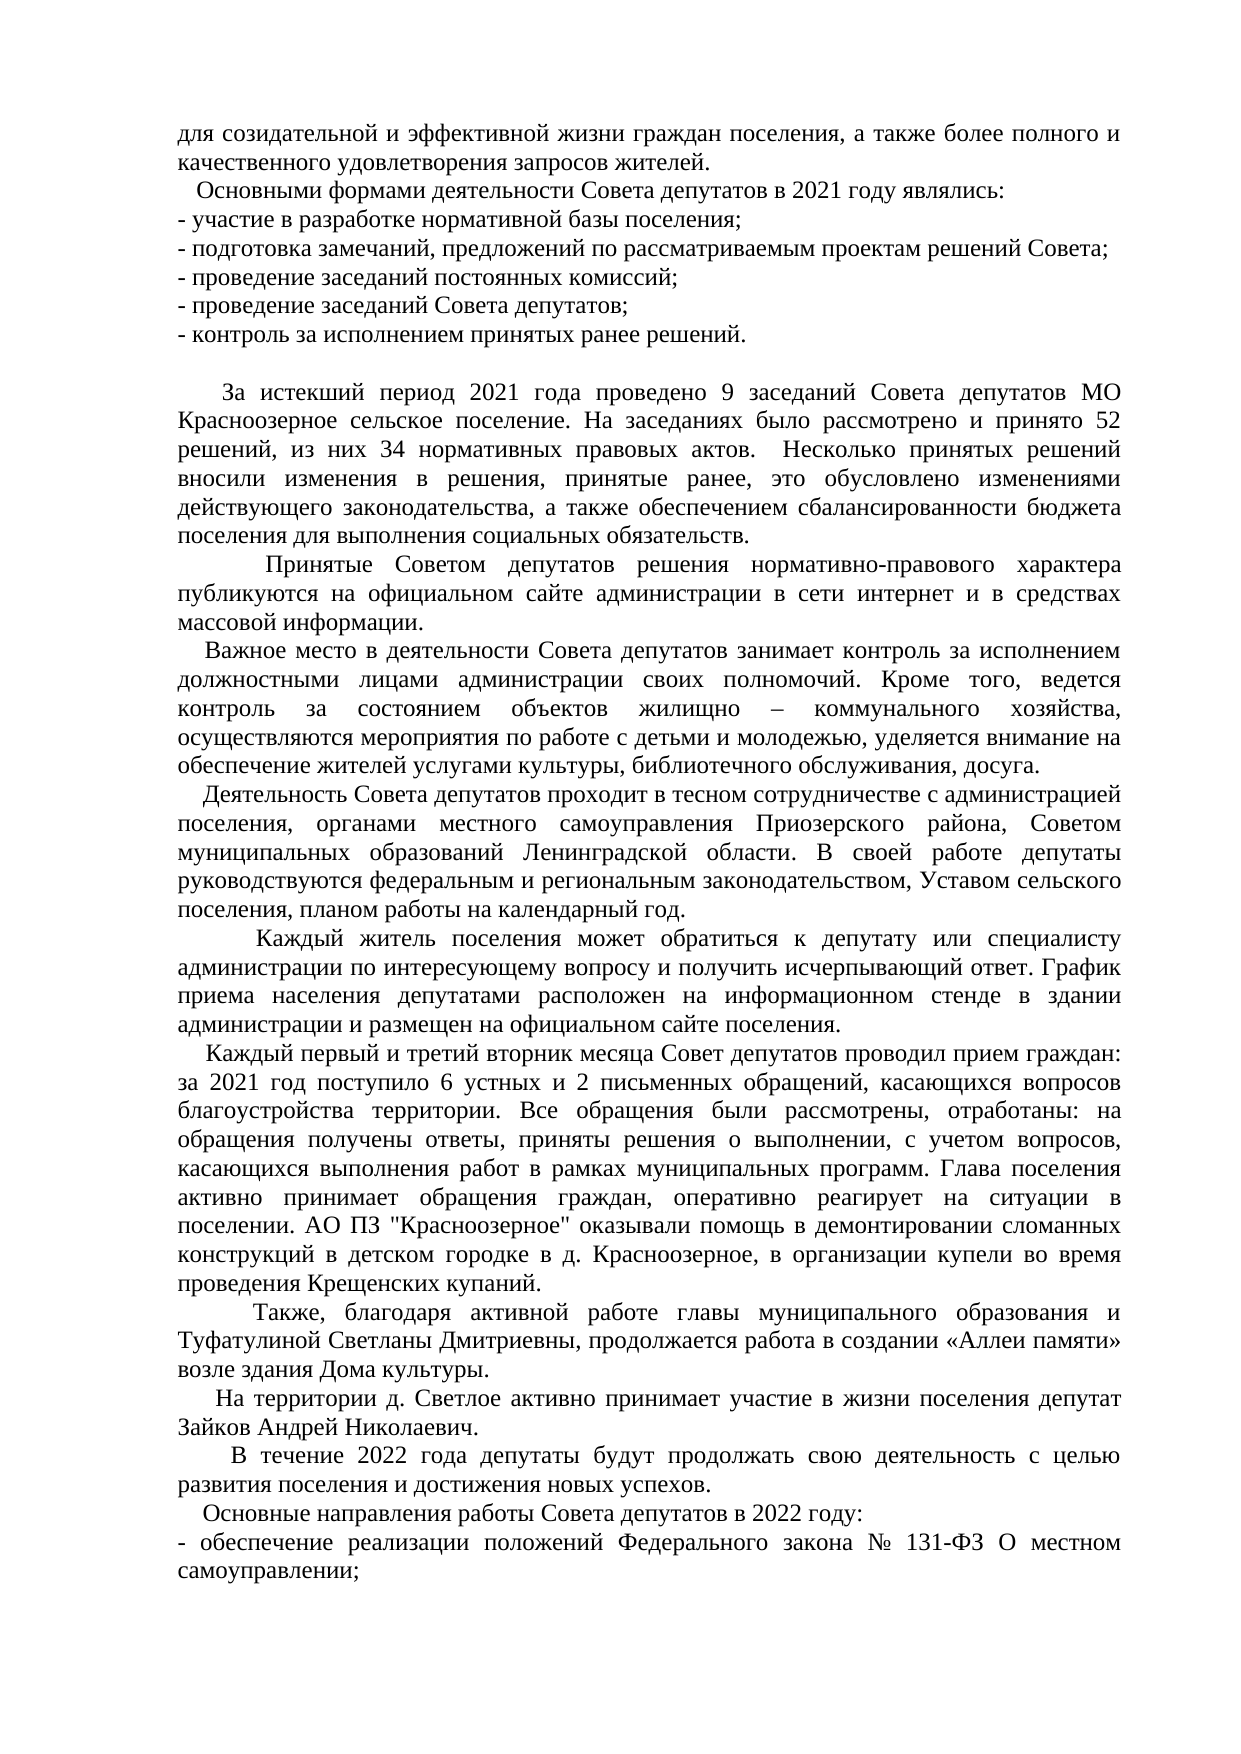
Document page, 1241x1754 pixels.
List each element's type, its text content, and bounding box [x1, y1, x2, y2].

text Важное место в деятельности Совета депутатов занимает контроль за исполнением должностными лицами администрации своих полномочий. Кроме того, ведется контроль за состоянием объектов жилищно – коммунального хозяйства, осуществляются мероприятия по работе с детьми и молодежью, уделяется внимание на обеспечение жителей услугами культуры, библиотечного обслуживания, досуга. [177, 636, 1122, 779]
text Основными формами деятельности Совета депутатов в 2021 году являлись: [177, 176, 1122, 204]
text Также, благодаря активной работе главы муниципального образования и Туфатулиной Светланы Дмитриевны, продолжается работа в создании «Аллеи памяти» возле здания Дома культуры. [177, 1297, 1122, 1383]
text В течение 2022 года депутаты будут продолжать свою деятельность с целью развития поселения и достижения новых успехов. [177, 1441, 1122, 1498]
text - подготовка замечаний, предложений по рассматриваемым проектам решений Совета; [177, 233, 1122, 262]
text - проведение заседаний Совета депутатов; [177, 291, 1122, 319]
text Деятельность Совета депутатов проходит в тесном сотрудничестве с администрацией поселения, органами местного самоуправления Приозерского района, Советом муниципальных образований Ленинградской области. В своей работе депутаты руководствуются федеральным и региональным законодательством, Уставом сельского поселения, планом работы на календарный год. [177, 779, 1122, 923]
text На территории д. Светлое активно принимает участие в жизни поселения депутат Зайков Андрей Николаевич. [177, 1383, 1122, 1441]
text За истекший период 2021 года проведено 9 заседаний Совета депутатов МО Красноозерное сельское поселение. На заседаниях было рассмотрено и принято 52 решений, из них 34 нормативных правовых актов. Несколько принятых решений вносили изменения в решения, принятые ранее, это обусловлено изменениями действующего законодательства, а также обеспечением сбалансированности бюджета поселения для выполнения социальных обязательств. [177, 377, 1122, 549]
text Каждый житель поселения может обратиться к депутату или специалисту администрации по интересующему вопросу и получить исчерпывающий ответ. График приема населения депутатами расположен на информационном стенде в здании администрации и размещен на официальном сайте поселения. [177, 923, 1122, 1038]
text Основные направления работы Совета депутатов в 2022 году: [177, 1498, 1122, 1527]
text Каждый первый и третий вторник месяца Совет депутатов проводил прием граждан: за 2021 год поступило 6 устных и 2 письменных обращений, касающихся вопросов благоустройства территории. Все обращения были рассмотрены, отработаны: на обращения получены ответы, приняты решения о выполнении, с учетом вопросов, касающихся выполнения работ в рамках муниципальных программ. Глава поселения активно принимает обращения граждан, оперативно реагирует на ситуации в поселении. АО ПЗ "Красноозерное" оказывали помощь в демонтировании сломанных конструкций в детском городке в д. Красноозерное, в организации купели во время проведения Крещенских купаний. [177, 1038, 1122, 1297]
text Принятые Советом депутатов решения нормативно-правового характера публикуются на официальном сайте администрации в сети интернет и в средствах массовой информации. [177, 549, 1122, 636]
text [177, 118, 1122, 176]
text - обеспечение реализации положений Федерального закона № 131-ФЗ О местном самоуправлении; [177, 1527, 1122, 1584]
text - контроль за исполнением принятых ранее решений. [177, 319, 1122, 348]
text - проведение заседаний постоянных комиссий; [177, 262, 1122, 291]
text - участие в разработке нормативной базы поселения; [177, 204, 1122, 233]
